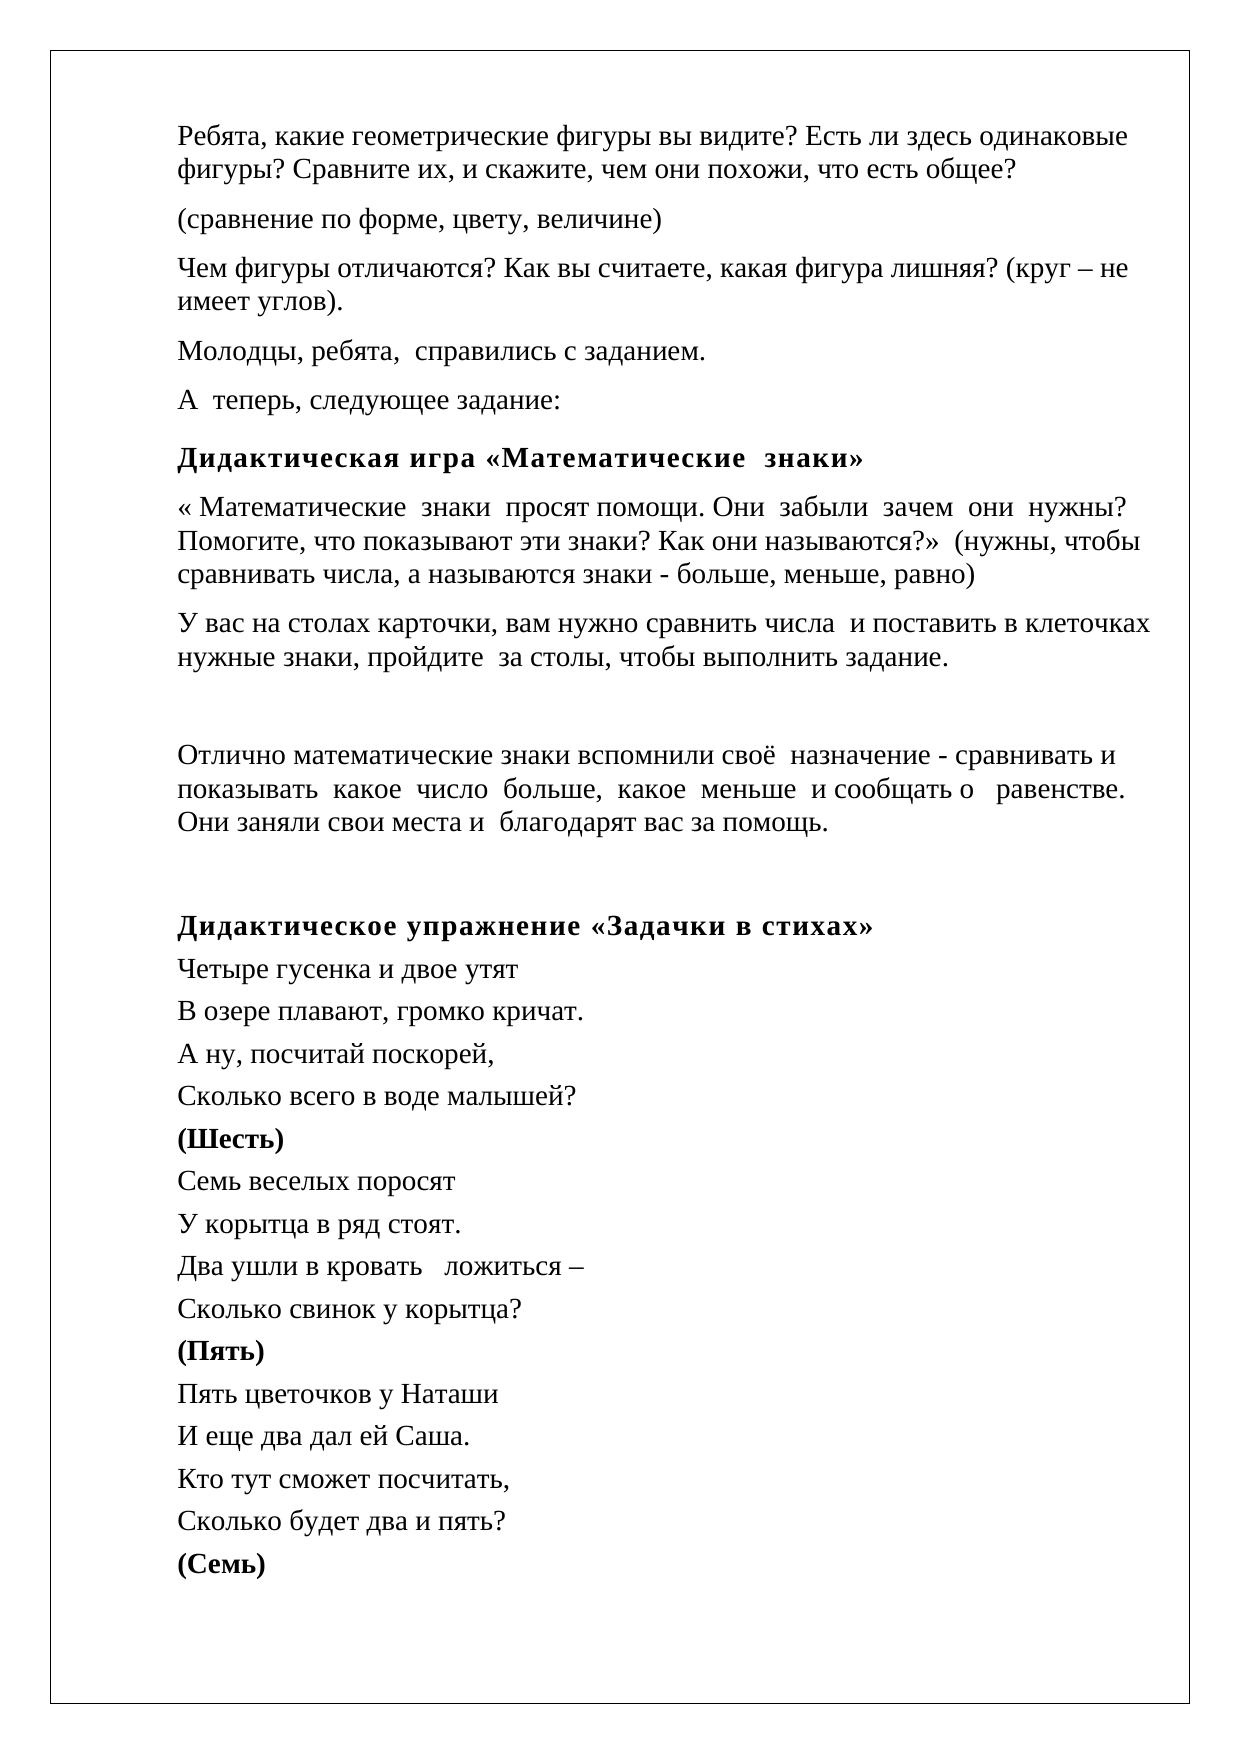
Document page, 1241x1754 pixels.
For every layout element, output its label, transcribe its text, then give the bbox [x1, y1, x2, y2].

text Семь веселых поросят У корытца в ряд стоят. Два ушли в кровать ложиться – Сколько свинок у корытца? (Пять) [177, 1154, 1152, 1367]
text (сравнение по форме, цвету, величине) [177, 201, 1152, 234]
text Ребята, какие геометрические фигуры вы видите? Есть ли здесь одинаковые фигуры? Сравните их, и скажите, чем они похожи, что есть общее? [177, 118, 1152, 185]
text Дидактическое упражнение «Задачки в стихах» [177, 899, 1152, 942]
text « Математические знаки просят помощи. Они забыли зачем они нужны? Помогите, что показывают эти знаки? Как они называются?» (нужны, чтобы сравнивать числа, а называются знаки - больше, меньше, равно) [177, 489, 1152, 590]
text Отлично математические знаки вспомнили своё назначение - сравнивать и показывать какое число больше, какое меньше и сообщать о равенстве. Они заняли свои места и благодарят вас за помощь. [177, 737, 1152, 838]
text Чем фигуры отличаются? Как вы считаете, какая фигура лишняя? (круг – не имеет углов). [177, 250, 1152, 317]
text Дидактическая игра «Математические знаки» [177, 431, 1152, 473]
text У вас на столах карточки, вам нужно сравнить числа и поставить в клеточках нужные знаки, пройдите за столы, чтобы выполнить задание. [177, 605, 1152, 672]
text А теперь, следующее задание: [177, 382, 1152, 415]
text Четыре гусенка и двое утят В озере плавают, громко кричат. А ну, посчитай поскорей, Сколько всего в воде малышей? (Шесть) [177, 942, 1152, 1154]
text Пять цветочков у Наташи И еще два дал ей Саша. Кто тут сможет посчитать, Сколько будет два и пять? (Семь) [177, 1367, 1152, 1579]
text Молодцы, ребята, справились с заданием. [177, 333, 1152, 366]
